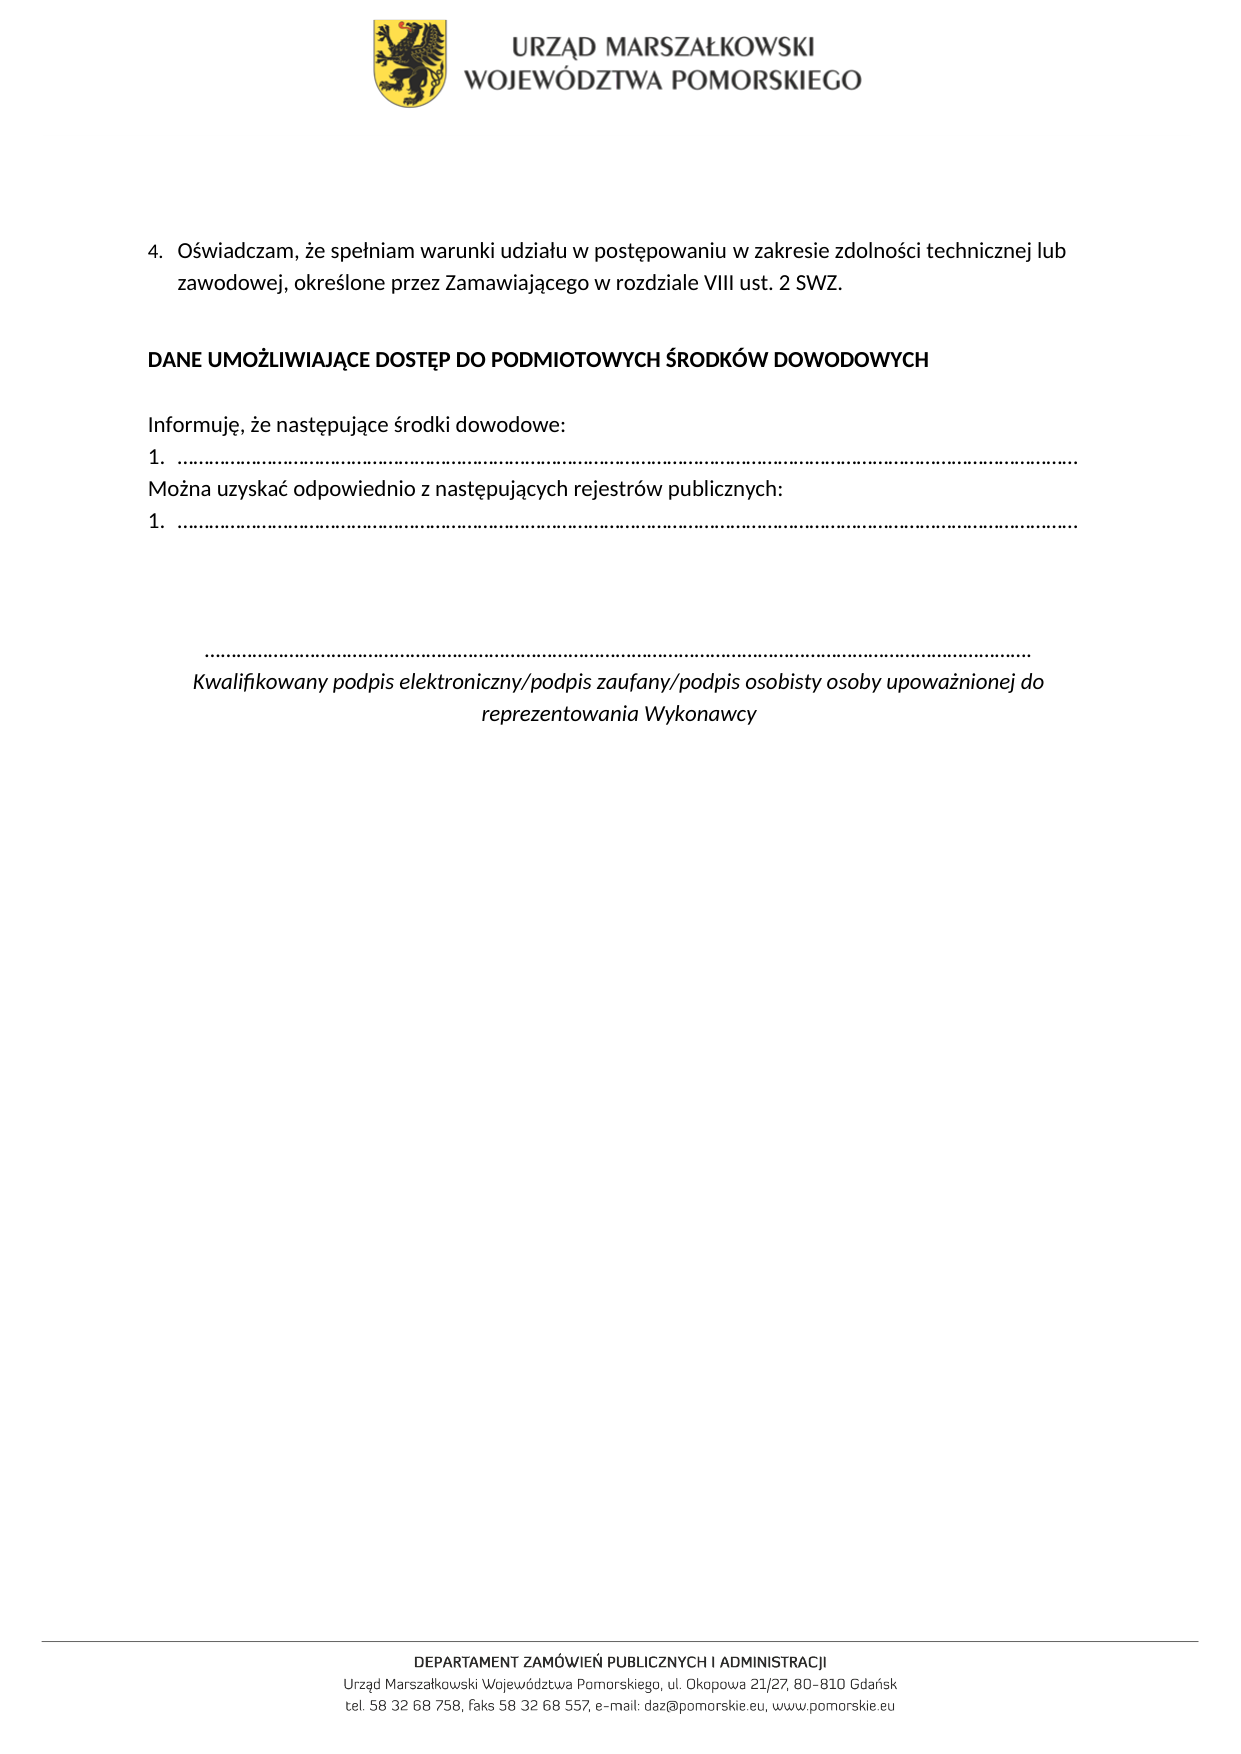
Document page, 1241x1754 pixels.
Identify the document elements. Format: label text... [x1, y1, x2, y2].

text Można uzyskać odpowiednio z następujących rejestrów publicznych: [148, 474, 1093, 502]
list ……………………………………………………………………………………………………………………………………………………… [148, 506, 1093, 534]
list Oświadczam, że spełniam warunki udziału w postępowaniu w zakresie zdolności technicznej lub zawodowej, określone przez Zamawiającego w rozdziale VIII ust. 2 SWZ. [148, 236, 1093, 296]
list ……………………………………………………………………………………………………………………………………………………… [148, 442, 1093, 470]
text Informuję, że następujące środki dowodowe: [148, 410, 1093, 438]
text …………………………………………………………………………………………………………………………………………. Kwalifikowany podpis elektroniczny/podpis zaufany/podpis osobisty osoby upoważnionej do reprezentowania Wykonawcy [148, 635, 1093, 727]
picture [41, 1641, 1199, 1714]
picture [41, 19, 1192, 135]
text DANE UMOŻLIWIAJĄCE DOSTĘP DO PODMIOTOWYCH ŚRODKÓW DOWODOWYCH [148, 345, 1093, 373]
